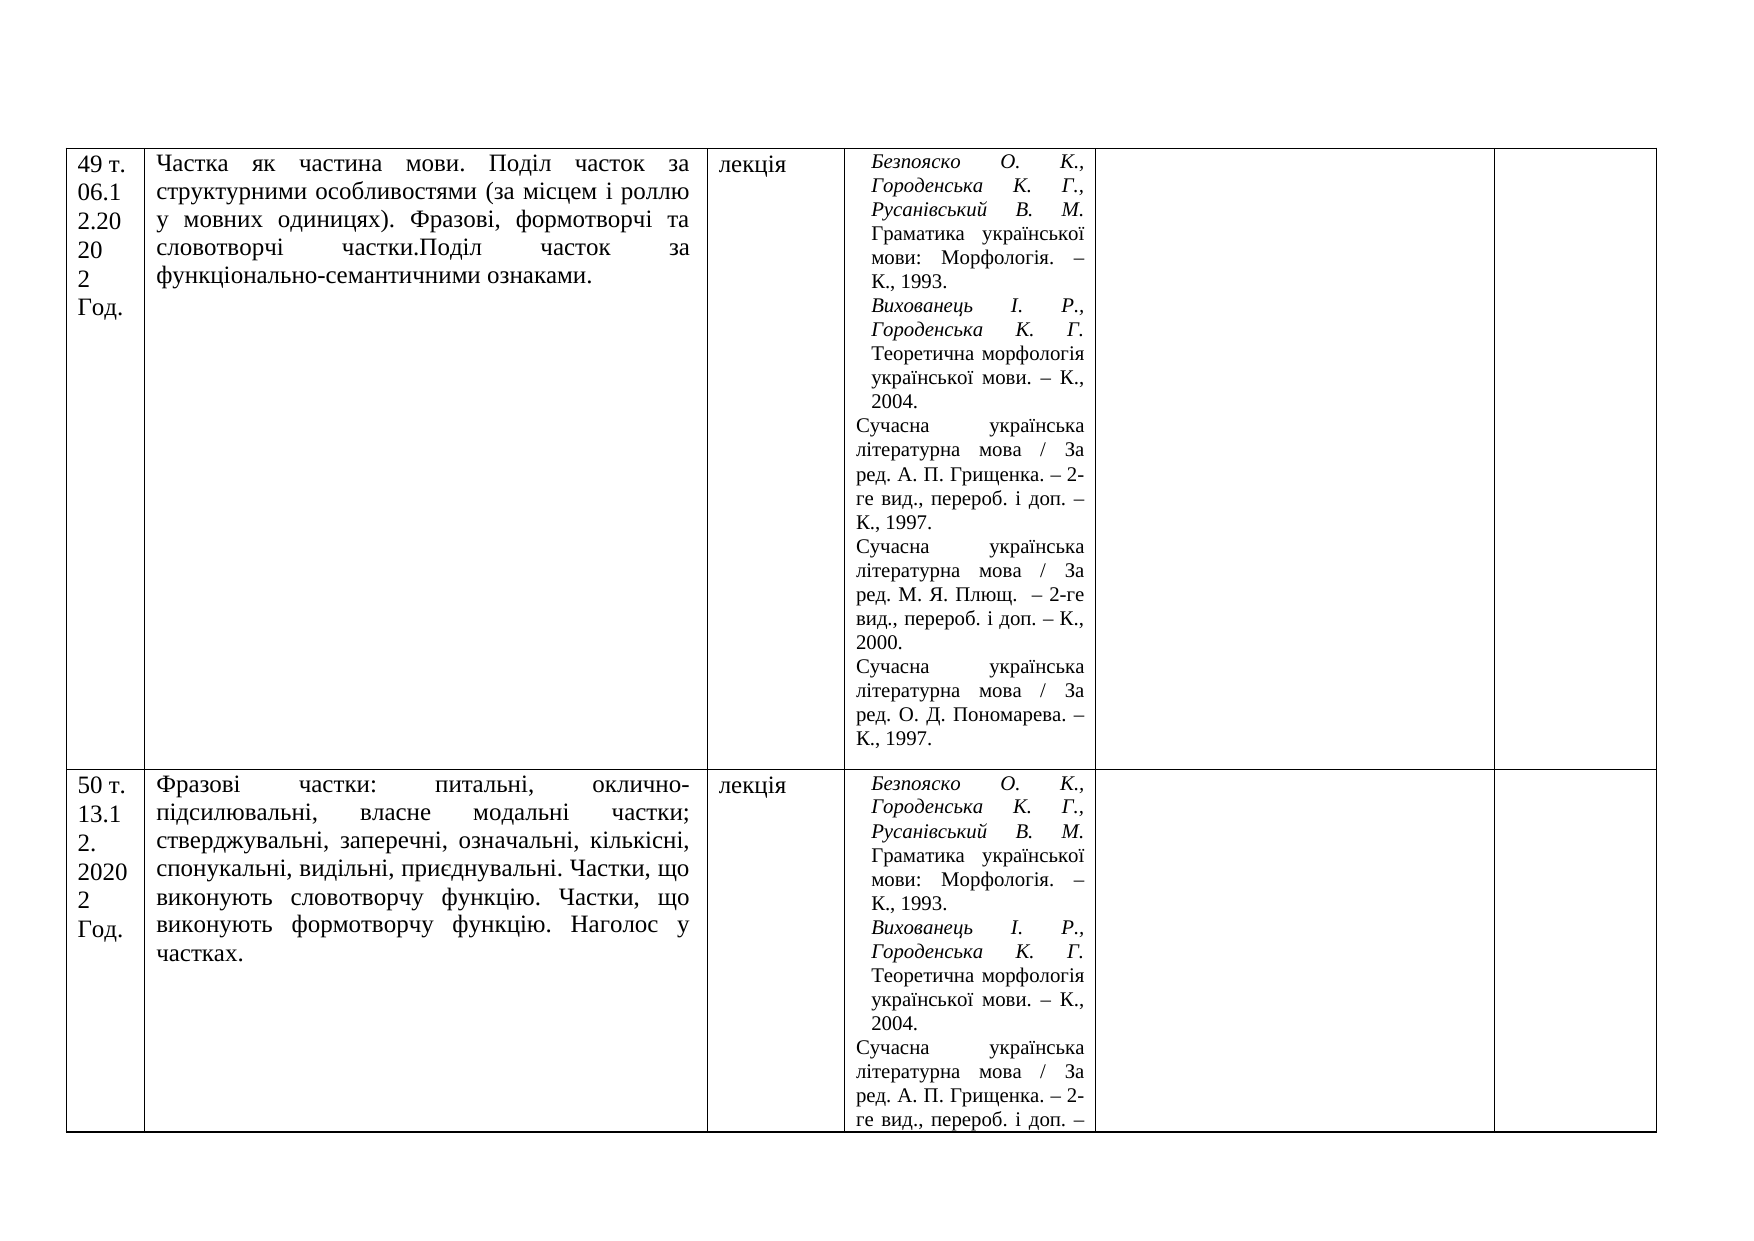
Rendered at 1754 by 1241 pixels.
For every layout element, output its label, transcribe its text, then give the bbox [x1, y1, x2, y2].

table_cell [1495, 770, 1656, 1131]
table_cell [1096, 149, 1494, 769]
table_cell 49 т. 06.12.2020 2 Год. [67, 149, 144, 769]
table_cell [67, 770, 144, 1131]
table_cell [845, 770, 1095, 1131]
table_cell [145, 770, 707, 1131]
table_cell [1096, 770, 1494, 1131]
table_cell [1495, 149, 1656, 769]
table_cell лекція [708, 149, 844, 769]
table_cell Частка як частина мови. Поділ часток за структурними особливостями (за місцем і роллю у мовних одиницях). Фразові, формотворчі та словотворчі частки.Поділ часток за функціонально-семантичними ознаками. [145, 149, 707, 769]
table_cell лекція [708, 770, 844, 1131]
